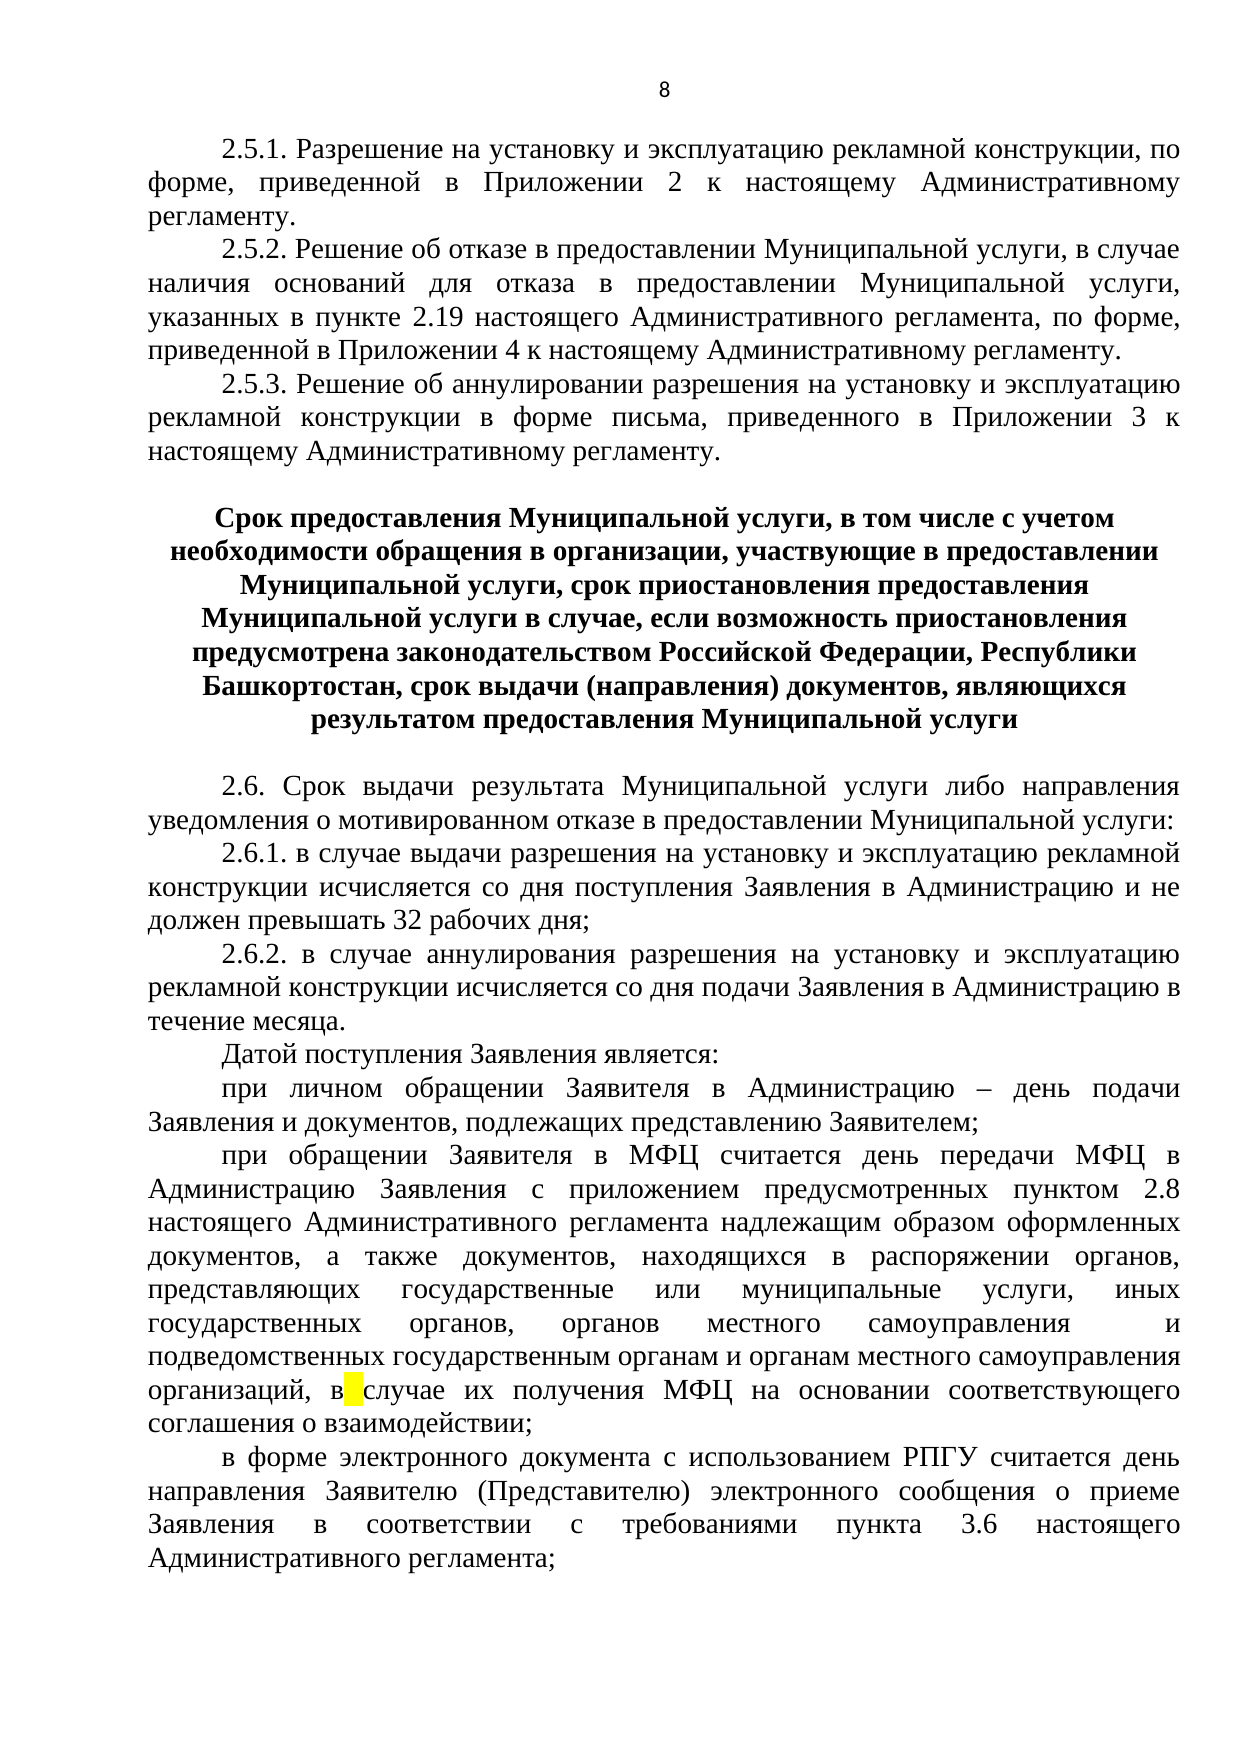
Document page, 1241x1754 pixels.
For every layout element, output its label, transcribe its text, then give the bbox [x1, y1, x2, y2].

text 2.5.2. Решение об отказе в предоставлении Муниципальной услуги, в случае наличия оснований для отказа в предоставлении Муниципальной услуги, указанных в пункте 2.19 настоящего Административного регламента, по форме, приведенной в Приложении 4 к настоящему Административному регламенту. [148, 232, 1181, 366]
text 2.5.1. Разрешение на установку и эксплуатацию рекламной конструкции, по форме, приведенной в Приложении 2 к настоящему Административному регламенту. [148, 131, 1181, 232]
text в форме электронного документа с использованием РПГУ считается день направления Заявителю (Представителю) электронного сообщения о приеме Заявления в соответствии с требованиями пункта 3.6 настоящего Административного регламента; [148, 1439, 1181, 1573]
text 2.6.1. в случае выдачи разрешения на установку и эксплуатацию рекламной конструкции исчисляется со дня поступления Заявления в Администрацию и не должен превышать 32 рабочих дня; [148, 835, 1181, 936]
text Срок предоставления Муниципальной услуги, в том числе с учетом необходимости обращения в организации, участвующие в предоставлении Муниципальной услуги, срок приостановления предоставления Муниципальной услуги в случае, если возможность приостановления предусмотрена законодательством Российской Федерации, Республики Башкортостан, срок выдачи (направления) документов, являющихся результатом предоставления Муниципальной услуги [148, 500, 1181, 735]
text при личном обращении Заявителя в Администрацию – день подачи Заявления и документов, подлежащих представлению Заявителем; [148, 1070, 1181, 1137]
text 2.6.2. в случае аннулирования разрешения на установку и эксплуатацию рекламной конструкции исчисляется со дня подачи Заявления в Администрацию в течение месяца. [148, 936, 1181, 1037]
text 2.5.3. Решение об аннулировании разрешения на установку и эксплуатацию рекламной конструкции в форме письма, приведенного в Приложении 3 к настоящему Административному регламенту. [148, 366, 1181, 466]
text 2.6. Срок выдачи результата Муниципальной услуги либо направления уведомления о мотивированном отказе в предоставлении Муниципальной услуги: [148, 768, 1181, 835]
text Датой поступления Заявления является: [148, 1037, 1181, 1070]
text при обращении Заявителя в МФЦ считается день передачи МФЦ в Администрацию Заявления с приложением предусмотренных пунктом 2.8 настоящего Административного регламента надлежащим образом оформленных документов, а также документов, находящихся в распоряжении органов, представляющих государственные или муниципальные услуги, иных государственных органов, органов местного самоуправления и подведомственных государственным органам и органам местного самоуправления организаций, в случае их получения МФЦ на основании соответствующего соглашения о взаимодействии; [148, 1137, 1181, 1439]
